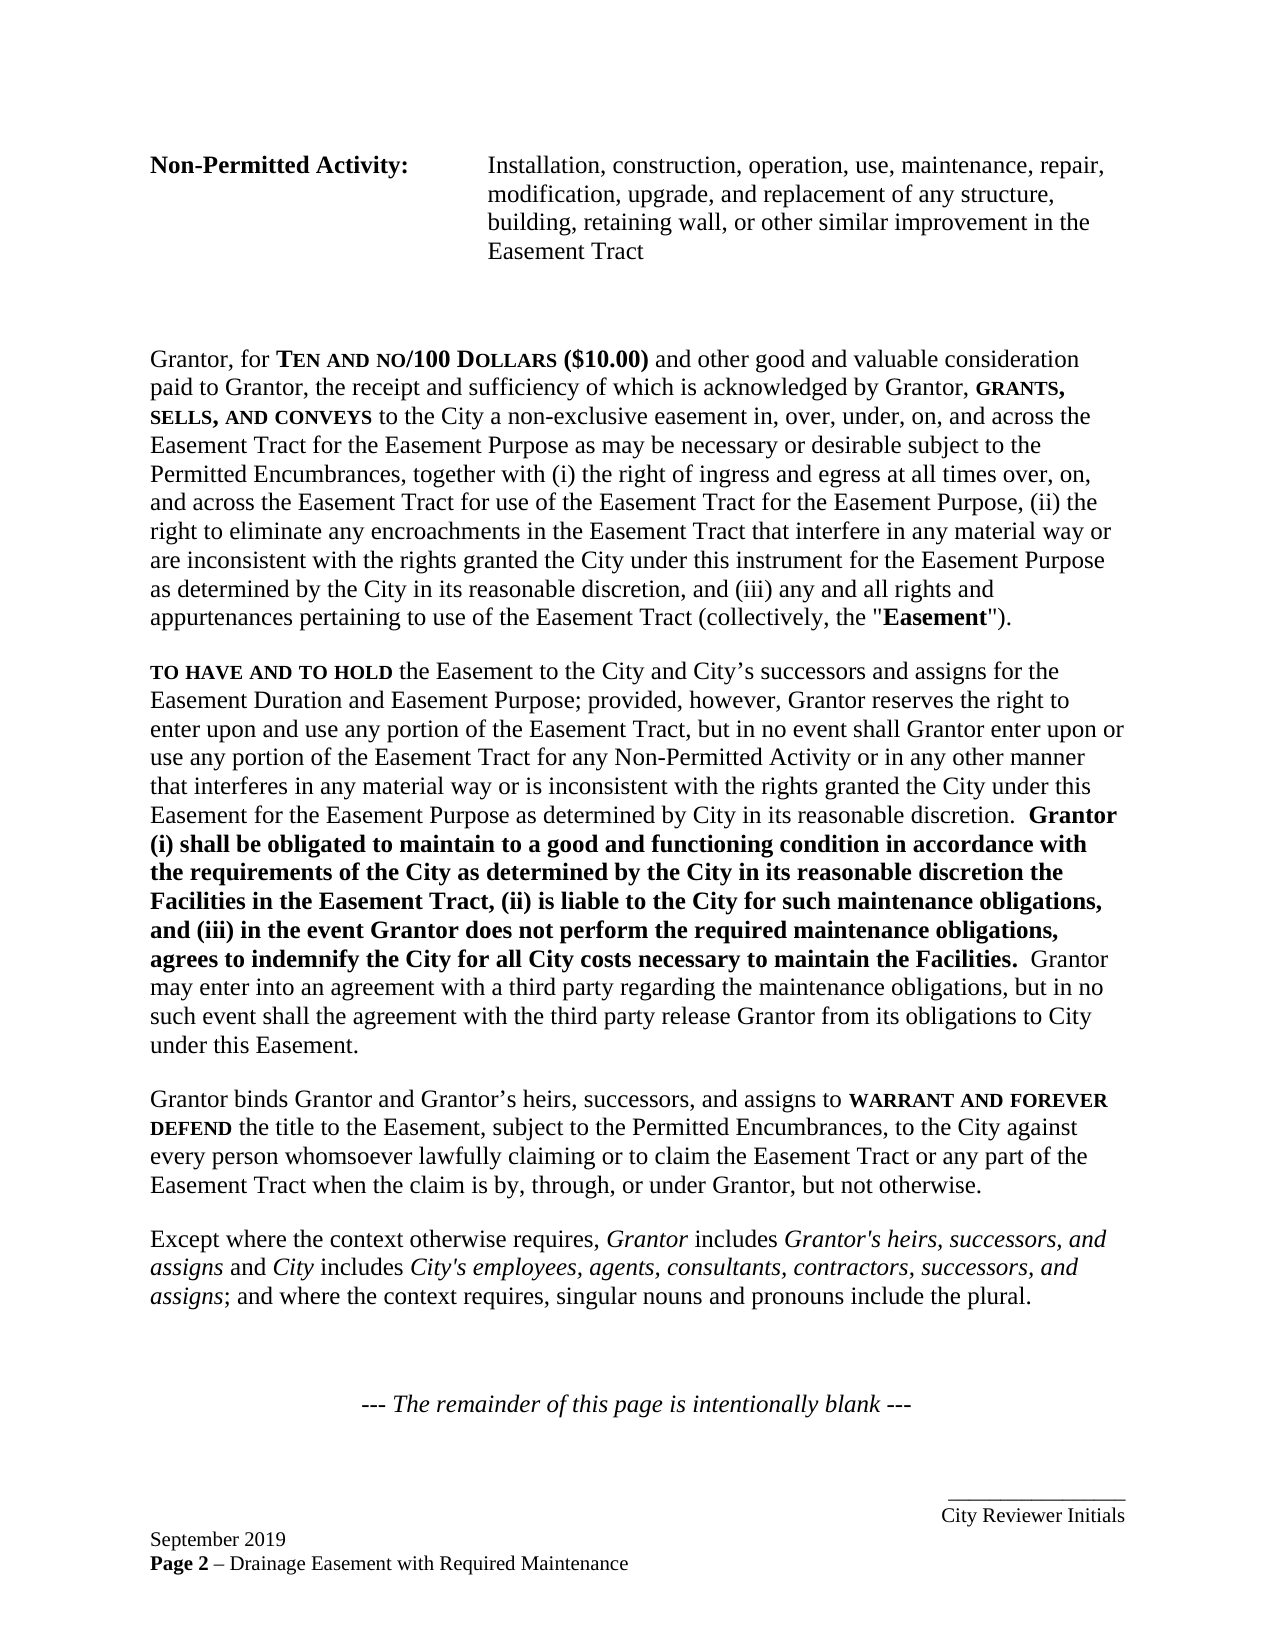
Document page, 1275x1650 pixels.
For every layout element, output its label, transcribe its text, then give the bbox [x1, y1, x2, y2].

text to have and to hold the Easement to the City and City’s successors and assigns for the Easement Duration and Easement Purpose; provided, however, Grantor reserves the right to enter upon and e any portion of the Easement Tract, but in no event shall Grantor enter upon or e any portion of the Easement Tract for any Non-Permitted Activity or in any other manner that interferes in any material way or is inconsistent with the rights granted the City under this Easement for the Easement Purpose as determined by City in its reasonable discretion. Grantor (i) shall be obligated to maintain to a good and functioning condition in accordance with the requirements of the City as determined by the City in its reasonable discretion the Facilities in the Easement Tract, (ii) is liable to the City for such maintenance obligations, and (iii) in the event Grantor does not perform the required maintenance obligations, agrees to indemnify the City for all City costs necessary to maintain the Facilities. Grantor may enter into an agreement with a third party regarding the maintenance obligations, but in no such event shall the agreement with the third party release Grantor from its obligations to City under this Easement. [150, 656, 1125, 1059]
text Non-Permitted Activity: Installation, construction, operation, use, maintenance, repair, modification, upgrade, and replacement of any structure, building, retaining wall, or other similar improvement in the Easement Tract [150, 150, 1125, 265]
text Except where the context otherwise requires, Grantor includes Grantor's heirs, successors, and assigns and City includes City's employees, agents, consultants, contractors, successors, and assigns; and where the context requires, singular nouns and pronouns include the plural. [150, 1224, 1125, 1310]
text Grantor binds Grantor and Grantor’s heirs, successors, and assigns to warrant and forever defend the title to the Easement, subject to the Permitted Encumbrances, to the City against every person whomsoever lawfully claiming or to claim the Easement Tract or any part of the Easement Tract when the claim is by, through, or under Grantor, but not otherwise. [150, 1084, 1125, 1199]
text Grantor, for Ten and no/100 Dollars ($10.00) and other good and valuable consideration paid to Grantor, the receipt and sufficiency of which is acknowledged by Grantor, grants, sells, and conveys to the City a non-exclusive easement in, over, under, on, and across the Easement Tract for the Easement Purpose as may be necessary or desirable subject to the Permitted Encumbrances, together with (i) the right of ingress and egress at all times over, on, and across the Easement Tract for use of the Easement Tract for the Easement Purpose, (ii) the right to eliminate any encroachments in the Easement Tract that interfere in any material way or are inconsistent with the rights granted the City under this instrument for the Easement Purpose as determined by the City in its reasonable discretion, and (iii) any and all rights and appurtenances pertaining to use of the Easement Tract (collectively, the "Easement"). [150, 344, 1125, 631]
text --- The remainder of this page is intentionally blank --- [150, 1389, 1125, 1417]
